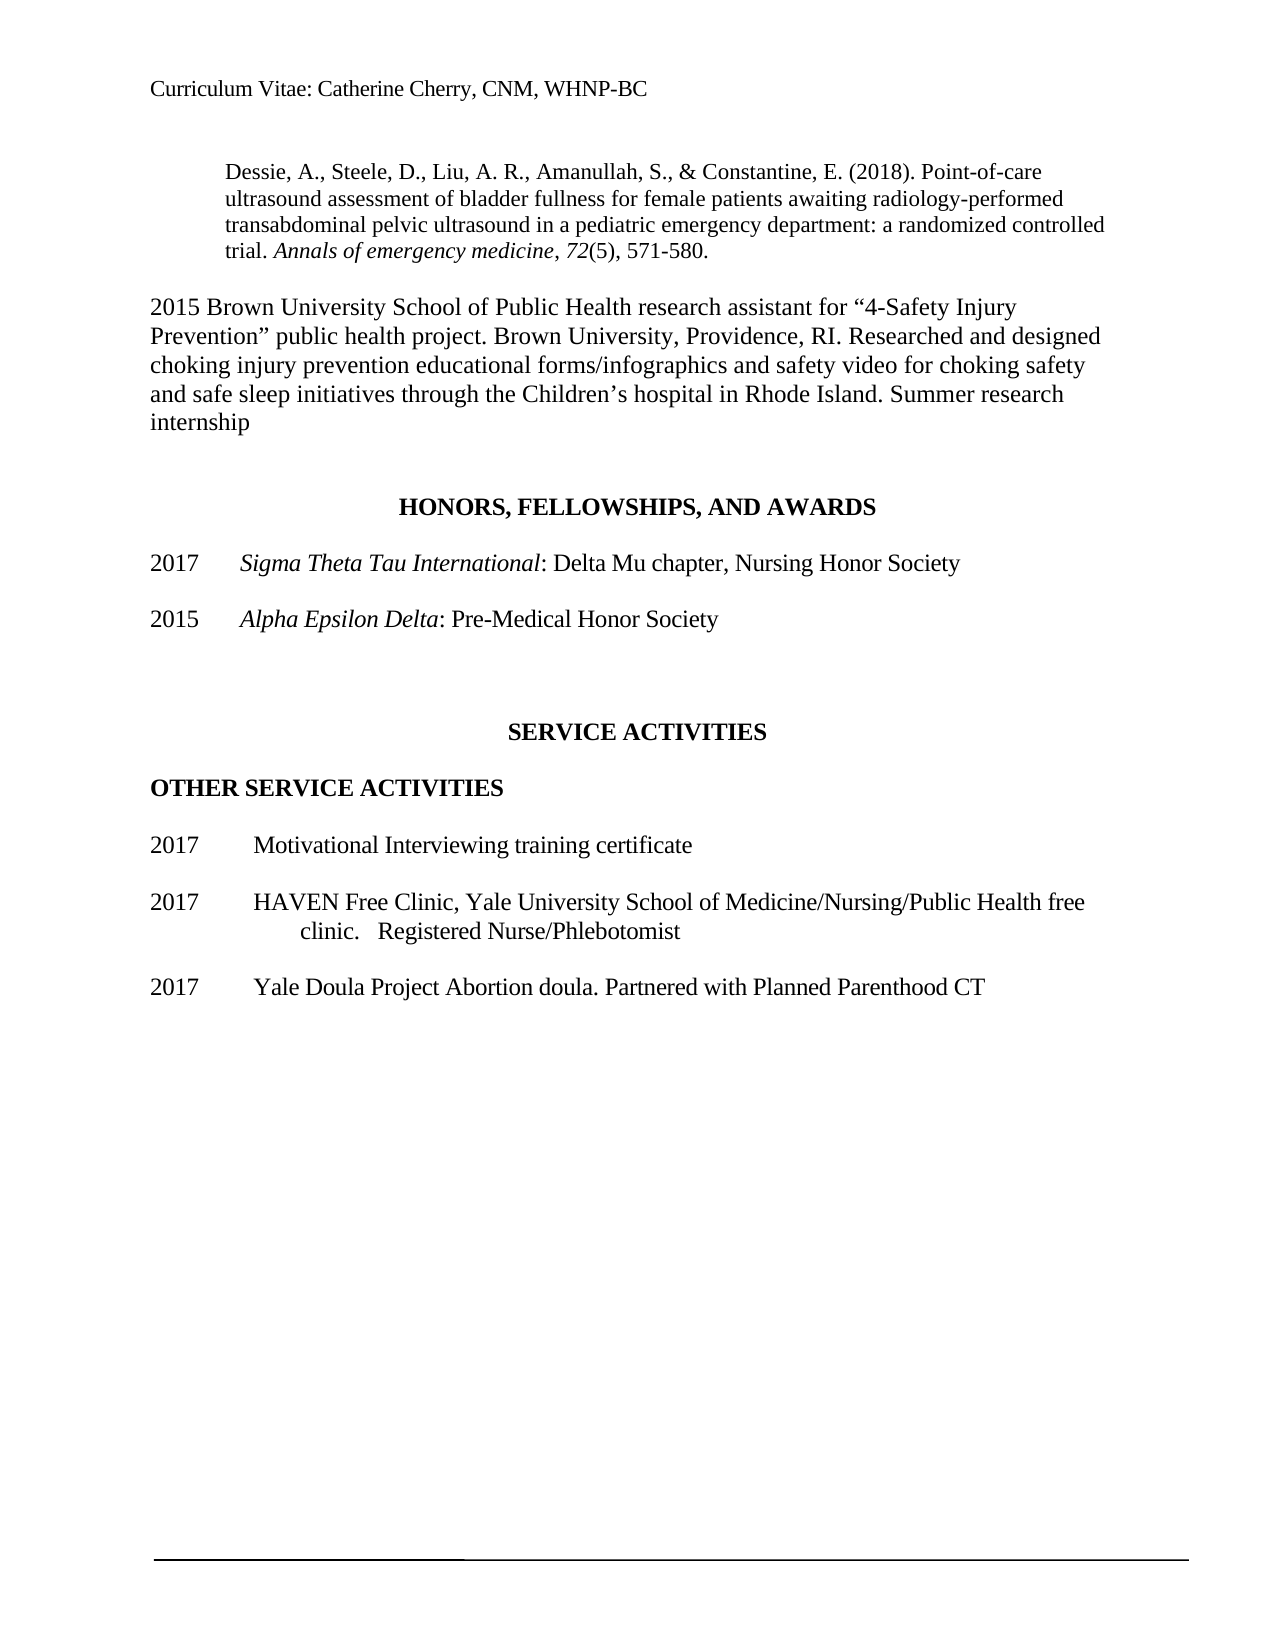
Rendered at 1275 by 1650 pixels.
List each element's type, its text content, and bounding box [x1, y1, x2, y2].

subtitle SERVICE ACTIVITIES [150, 717, 1125, 746]
text 2017 Sigma Theta Tau International: Delta Mu chapter, Nursing Honor Society [150, 549, 1125, 577]
text 2015 Brown University School of Public Health research assistant for “4-Safety Injury Prevention” public health project. Brown University, Providence, RI. Researched and designed choking injury prevention educational forms/infographics and safety video for choking safety and safe sleep initiatives through the Children’s hospital in Rhode Island. Summer research internship [150, 292, 1125, 436]
text 2017 HAVEN Free Clinic, Yale University School of Medicine/Nursing/Public Health free clinic. Registered Nurse/Phlebotomist [150, 888, 1125, 944]
text OTHER SERVICE ACTIVITIES [150, 774, 1125, 802]
text 2017 Motivational Interviewing training certificate [150, 831, 1125, 859]
text HONORS, FELLOWSHIPS, AND AWARDS [150, 492, 1125, 521]
text Dessie, A., Steele, D., Liu, A. R., Amanullah, S., & Constantine, E. (2018). Point-of-care ultrasound assessment of bladder fullness for female patients awaiting radiology-performed transabdominal pelvic ultrasound in a pediatric emergency department: a randomized controlled trial. Annals of emergency medicine, 72(5), 571-580. [225, 158, 1125, 264]
text 2017 Yale Doula Project Abortion doula. Partnered with Planned Parenthood CT [150, 973, 1125, 1001]
text 2015 Alpha Epsilon Delta: Pre-Medical Honor Society [150, 605, 1125, 633]
